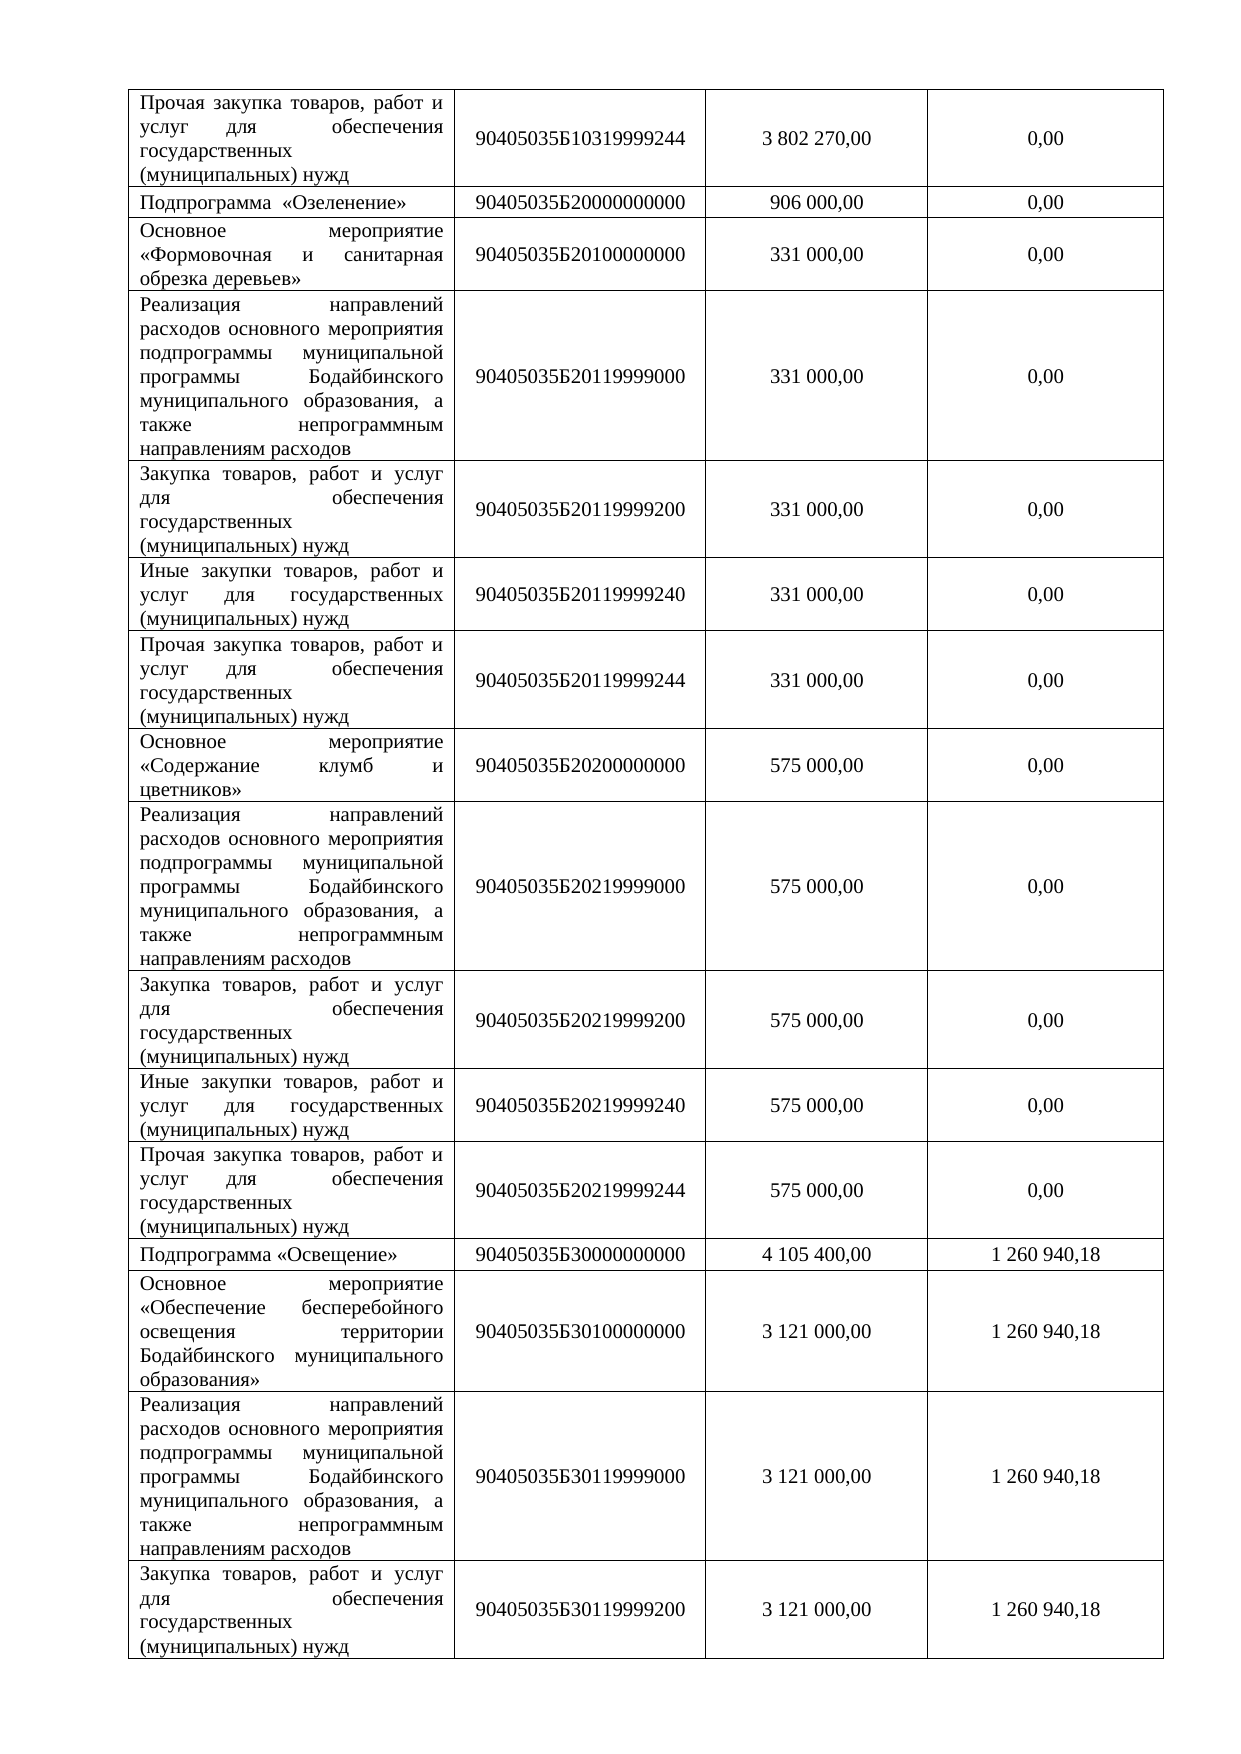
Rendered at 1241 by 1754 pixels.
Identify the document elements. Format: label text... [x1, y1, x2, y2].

table_cell 0,00 [928, 187, 1163, 217]
table_cell Закупка товаров, работ и услуг для обеспечения государственных (муниципальных) нужд [129, 1561, 454, 1658]
table_cell 0,00 [928, 558, 1163, 630]
table_cell 90405035Б20119999240 [455, 558, 705, 630]
table_cell Иные закупки товаров, работ и услуг для государственных (муниципальных) нужд [129, 1069, 454, 1141]
table_cell 90405035Б20219999000 [455, 802, 705, 970]
table_cell 90405035Б20219999244 [455, 1142, 705, 1238]
table_cell 90405035Б30000000000 [455, 1239, 705, 1269]
table_cell 0,00 [928, 90, 1163, 186]
table_cell 0,00 [928, 729, 1163, 801]
table_cell 331 000,00 [706, 291, 927, 460]
table_cell Основное мероприятие «Содержание клумб и цветников» [129, 729, 454, 801]
table_cell 331 000,00 [706, 558, 927, 630]
table_cell 0,00 [928, 1069, 1163, 1141]
table_cell 331 000,00 [706, 631, 927, 728]
table_cell 90405035Б20119999200 [455, 461, 705, 557]
table_cell Основное мероприятие «Формовочная и санитарная обрезка деревьев» [129, 218, 454, 290]
table_cell 0,00 [928, 971, 1163, 1068]
table_cell 906 000,00 [706, 187, 927, 217]
table_cell 0,00 [928, 802, 1163, 970]
table_cell 90405035Б30119999000 [455, 1392, 705, 1560]
table_cell 3 802 270,00 [706, 90, 927, 186]
table_cell Подпрограмма «Освещение» [129, 1239, 454, 1269]
table_cell 0,00 [928, 631, 1163, 728]
table_cell 90405035Б20219999240 [455, 1069, 705, 1141]
table_cell 90405035Б10319999244 [455, 90, 705, 186]
table_cell 3 121 000,00 [706, 1271, 927, 1391]
table_cell 0,00 [928, 461, 1163, 557]
table_cell Прочая закупка товаров, работ и услуг для обеспечения государственных (муниципальных) нужд [129, 631, 454, 728]
table_cell 1 260 940,18 [928, 1392, 1163, 1560]
table_cell 0,00 [928, 291, 1163, 460]
table_cell Подпрограмма «Озеленение» [129, 187, 454, 217]
table_cell 0,00 [928, 218, 1163, 290]
table_cell 3 121 000,00 [706, 1392, 927, 1560]
table_cell Закупка товаров, работ и услуг для обеспечения государственных (муниципальных) нужд [129, 461, 454, 557]
table_cell 331 000,00 [706, 218, 927, 290]
table_cell 1 260 940,18 [928, 1239, 1163, 1269]
table_cell 3 121 000,00 [706, 1561, 927, 1658]
table_cell Прочая закупка товаров, работ и услуг для обеспечения государственных (муниципальных) нужд [129, 90, 454, 186]
table_cell 4 105 400,00 [706, 1239, 927, 1269]
table_cell 0,00 [928, 1142, 1163, 1238]
table_cell 90405035Б30100000000 [455, 1271, 705, 1391]
table_cell 90405035Б20100000000 [455, 218, 705, 290]
table_cell Закупка товаров, работ и услуг для обеспечения государственных (муниципальных) нужд [129, 971, 454, 1068]
table_cell 1 260 940,18 [928, 1561, 1163, 1658]
table_cell 575 000,00 [706, 802, 927, 970]
table_cell 575 000,00 [706, 971, 927, 1068]
table_cell 90405035Б20119999244 [455, 631, 705, 728]
table_cell 90405035Б30119999200 [455, 1561, 705, 1658]
table_cell 90405035Б20000000000 [455, 187, 705, 217]
table_cell 575 000,00 [706, 1142, 927, 1238]
table_cell 1 260 940,18 [928, 1271, 1163, 1391]
table_cell Иные закупки товаров, работ и услуг для государственных (муниципальных) нужд [129, 558, 454, 630]
table_cell 90405035Б20119999000 [455, 291, 705, 460]
table_cell 90405035Б20219999200 [455, 971, 705, 1068]
table_cell Прочая закупка товаров, работ и услуг для обеспечения государственных (муниципальных) нужд [129, 1142, 454, 1238]
table_cell 575 000,00 [706, 729, 927, 801]
table_cell 331 000,00 [706, 461, 927, 557]
table_cell Основное мероприятие «Обеспечение бесперебойного освещения территории Бодайбинского муниципального образования» [129, 1271, 454, 1391]
table_cell 90405035Б20200000000 [455, 729, 705, 801]
table_cell 575 000,00 [706, 1069, 927, 1141]
